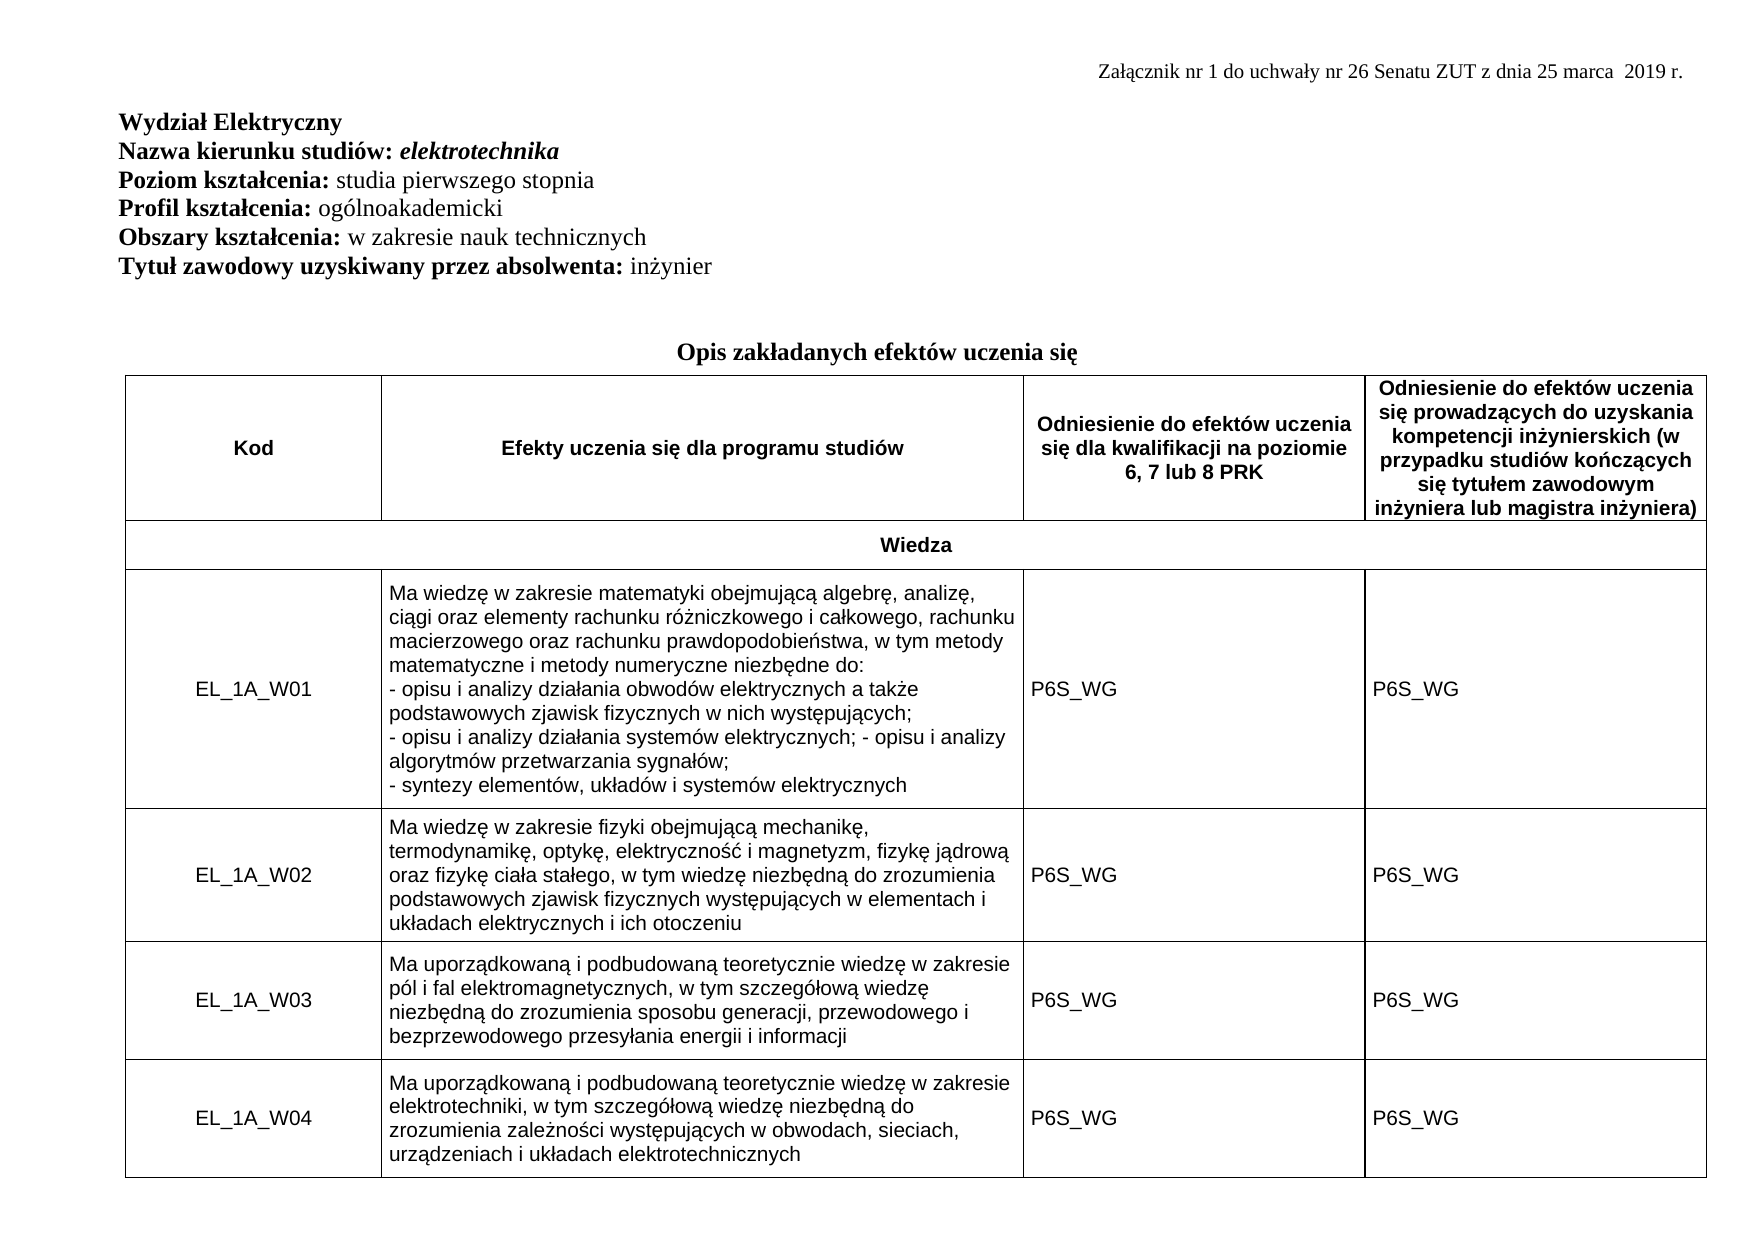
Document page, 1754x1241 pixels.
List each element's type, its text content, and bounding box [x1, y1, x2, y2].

text Profil kształcenia: ogólnoakademicki [118, 193, 1636, 222]
table_cell Wiedza [126, 521, 1706, 569]
text Tytuł zawodowy uzyskiwany przez absolwenta: inżynier [118, 251, 1636, 280]
table_header Odniesienie do efektów uczenia się prowadzących do uzyskania kompetencji inżynierskich (w przypadku studiów kończących się tytułem zawodowym inżyniera lub magistra inżyniera) [1366, 376, 1706, 520]
table_cell P6S_WG [1366, 1060, 1706, 1177]
table_cell P6S_WG [1366, 942, 1706, 1059]
table_cell EL_1A_W04 [126, 1060, 381, 1177]
table_cell Ma uporządkowaną i podbudowaną teoretycznie wiedzę w zakresie pól i fal elektromagnetycznych, w tym szczegółową wiedzę niezbędną do zrozumienia sposobu generacji, przewodowego i bezprzewodowego przesyłania energii i informacji [382, 942, 1023, 1059]
table_cell P6S_WG [1024, 570, 1364, 808]
table_cell Ma wiedzę w zakresie matematyki obejmującą algebrę, analizę, ciągi oraz elementy rachunku różniczkowego i całkowego, rachunku macierzowego oraz rachunku prawdopodobieństwa, w tym metody matematyczne i metody numeryczne niezbędne do: - opisu i analizy działania obwodów elektrycznych a także podstawowych zjawisk fizycznych w nich występujących; - opisu i analizy działania systemów elektrycznych; - opisu i analizy algorytmów przetwarzania sygnałów; - syntezy elementów, układów i systemów elektrycznych [382, 570, 1023, 808]
table_cell EL_1A_W02 [126, 809, 381, 941]
table_cell P6S_WG [1024, 1060, 1364, 1177]
text Nazwa kierunku studiów: elektrotechnika [118, 136, 1636, 165]
text Obszary kształcenia: w zakresie nauk technicznych [118, 222, 1636, 251]
table_cell P6S_WG [1366, 809, 1706, 941]
table_cell Ma wiedzę w zakresie fizyki obejmującą mechanikę, termodynamikę, optykę, elektryczność i magnetyzm, fizykę jądrową oraz fizykę ciała stałego, w tym wiedzę niezbędną do zrozumienia podstawowych zjawisk fizycznych występujących w elementach i układach elektrycznych i ich otoczeniu [382, 809, 1023, 941]
text Załącznik nr 1 do uchwały nr 26 Senatu ZUT z dnia 25 marca 2019 r. [118, 59, 1683, 83]
table_cell EL_1A_W01 [126, 570, 381, 808]
text Opis zakładanych efektów uczenia się [118, 337, 1636, 366]
table_cell P6S_WG [1024, 942, 1364, 1059]
table_header Odniesienie do efektów uczenia się dla kwalifikacji na poziomie 6, 7 lub 8 PRK [1024, 376, 1364, 520]
table_header Efekty uczenia się dla programu studiów [382, 376, 1023, 520]
table_cell Ma uporządkowaną i podbudowaną teoretycznie wiedzę w zakresie elektrotechniki, w tym szczegółową wiedzę niezbędną do zrozumienia zależności występujących w obwodach, sieciach, urządzeniach i układach elektrotechnicznych [382, 1060, 1023, 1177]
table_cell P6S_WG [1024, 809, 1364, 941]
text Wydział Elektryczny [118, 107, 1636, 136]
table_header Kod [126, 376, 381, 520]
table_cell EL_1A_W03 [126, 942, 381, 1059]
table_cell P6S_WG [1366, 570, 1706, 808]
text Poziom kształcenia: studia pierwszego stopnia [118, 165, 1636, 193]
